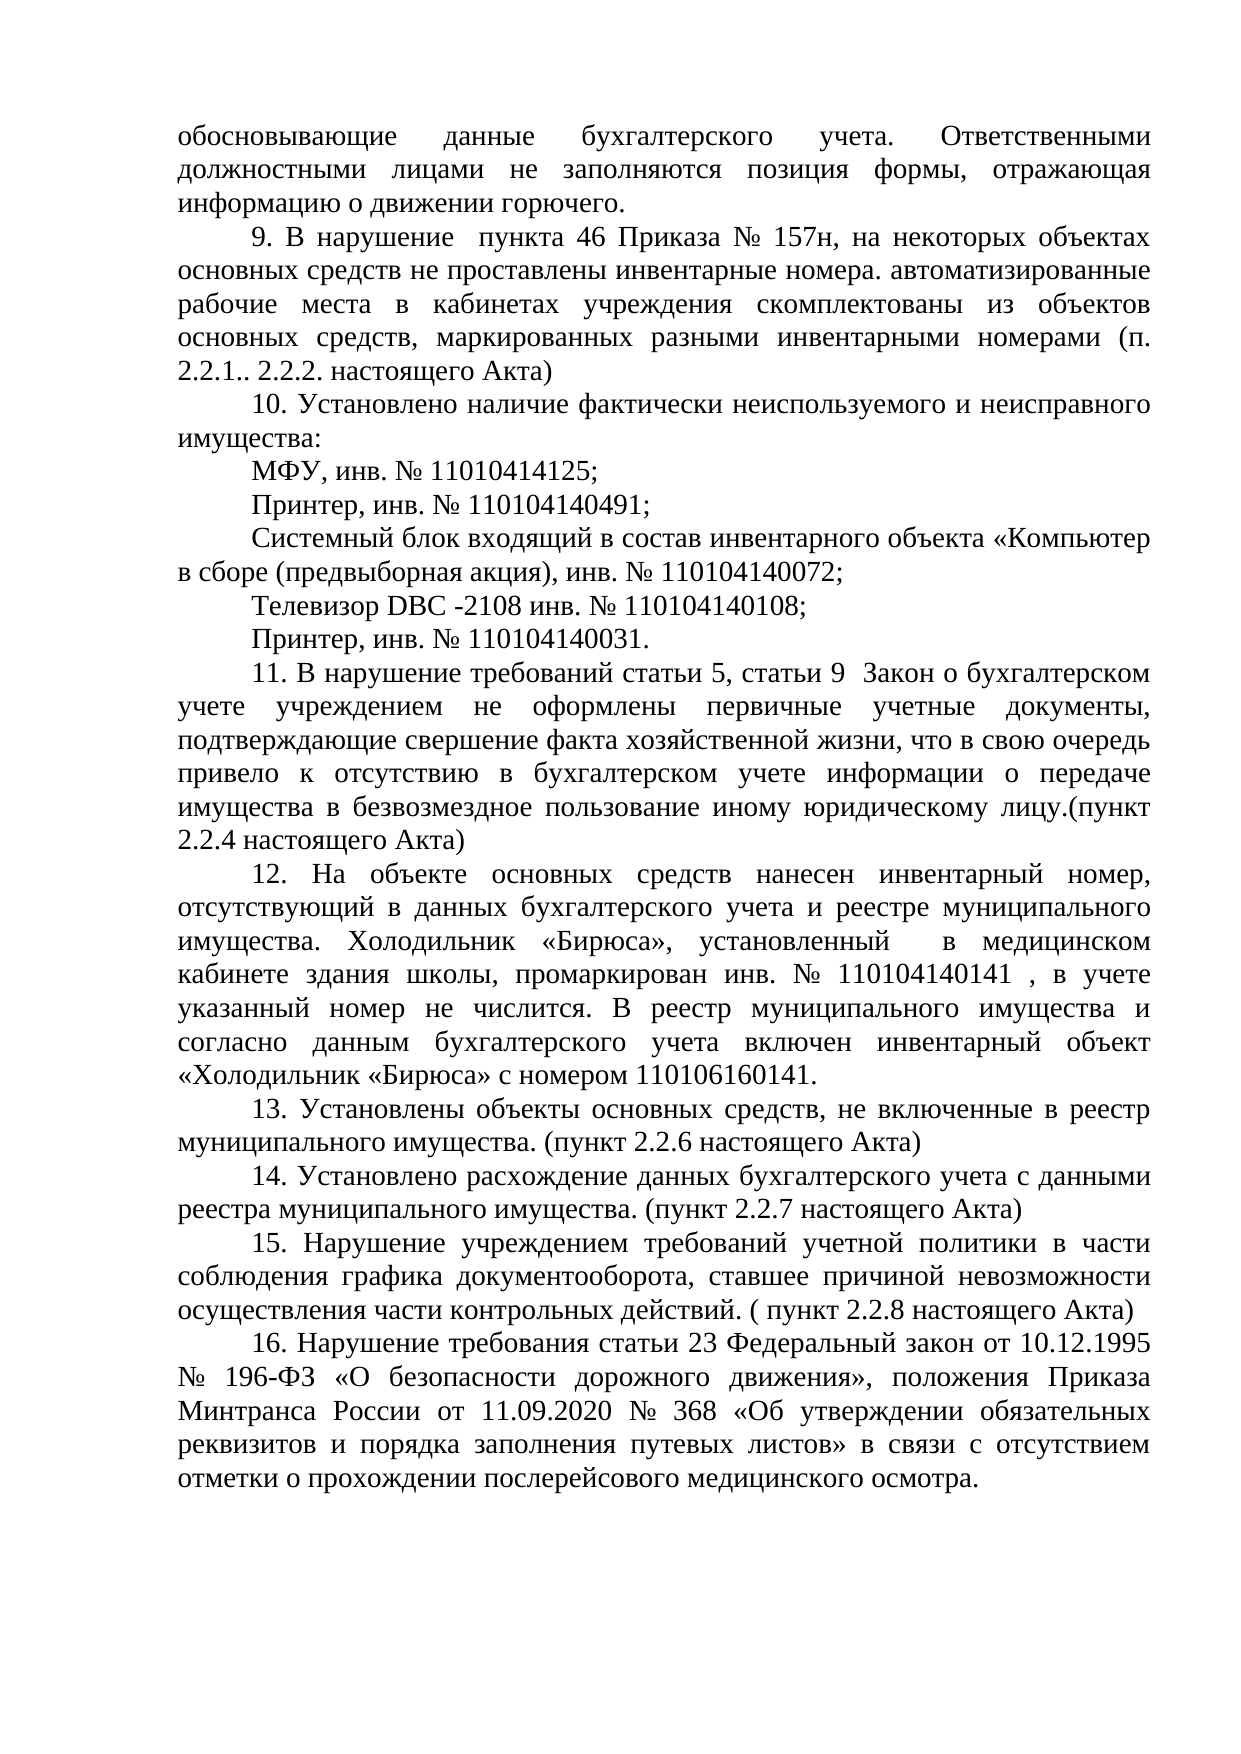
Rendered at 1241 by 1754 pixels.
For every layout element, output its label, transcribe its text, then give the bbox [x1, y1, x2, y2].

text 15. Нарушение учреждением требований учетной политики в части соблюдения графика документооборота, ставшее причиной невозможности осуществления части контрольных действий. ( пункт 2.2.8 настоящего Акта) [177, 1225, 1152, 1326]
text Принтер, инв. № 110104140031. [177, 621, 1152, 655]
text Телевизор DBC -2108 инв. № 110104140108; [177, 588, 1152, 621]
text 16. Нарушение требования статьи 23 Федеральный закон от 10.12.1995 № 196-ФЗ «О безопасности дорожного движения», положения Приказа Минтранса России от 11.09.2020 № 368 «Об утверждении обязательных реквизитов и порядка заполнения путевых листов» в связи с отсутствием отметки о прохождении послерейсового медицинского осмотра. [177, 1326, 1152, 1493]
text МФУ, инв. № 11010414125; [177, 453, 1152, 487]
text 11. В нарушение требований статьи 5, статьи 9 Закон о бухгалтерском учете учреждением не оформлены первичные учетные документы, подтверждающие свершение факта хозяйственной жизни, что в свою очередь привело к отсутствию в бухгалтерском учете информации о передаче имущества в безвозмездное пользование иному юридическому лицу.(пункт 2.2.4 настоящего Акта) [177, 655, 1152, 856]
text 12. На объекте основных средств нанесен инвентарный номер, отсутствующий в данных бухгалтерского учета и реестре муниципального имущества. Холодильник «Бирюса», установленный в медицинском кабинете здания школы, промаркирован инв. № 110104140141 , в учете указанный номер не числится. В реестр муниципального имущества и согласно данным бухгалтерского учета включен инвентарный объект «Холодильник «Бирюса» с номером 110106160141. [177, 856, 1152, 1091]
text 10. Установлено наличие фактически неиспользуемого и неисправного имущества: [177, 386, 1152, 453]
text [177, 118, 1152, 219]
text 13. Установлены объекты основных средств, не включенные в реестр муниципального имущества. (пункт 2.2.6 настоящего Акта) [177, 1091, 1152, 1158]
text Системный блок входящий в состав инвентарного объекта «Компьютер в сборе (предвыборная акция), инв. № 110104140072; [177, 521, 1152, 588]
text Принтер, инв. № 110104140491; [177, 487, 1152, 521]
text 9. В нарушение пункта 46 Приказа № 157н, на некоторых объектах основных средств не проставлены инвентарные номера. автоматизированные рабочие места в кабинетах учреждения скомплектованы из объектов основных средств, маркированных разными инвентарными номерами (п. 2.2.1.. 2.2.2. настоящего Акта) [177, 219, 1152, 386]
text 14. Установлено расхождение данных бухгалтерского учета с данными реестра муниципального имущества. (пункт 2.2.7 настоящего Акта) [177, 1158, 1152, 1225]
